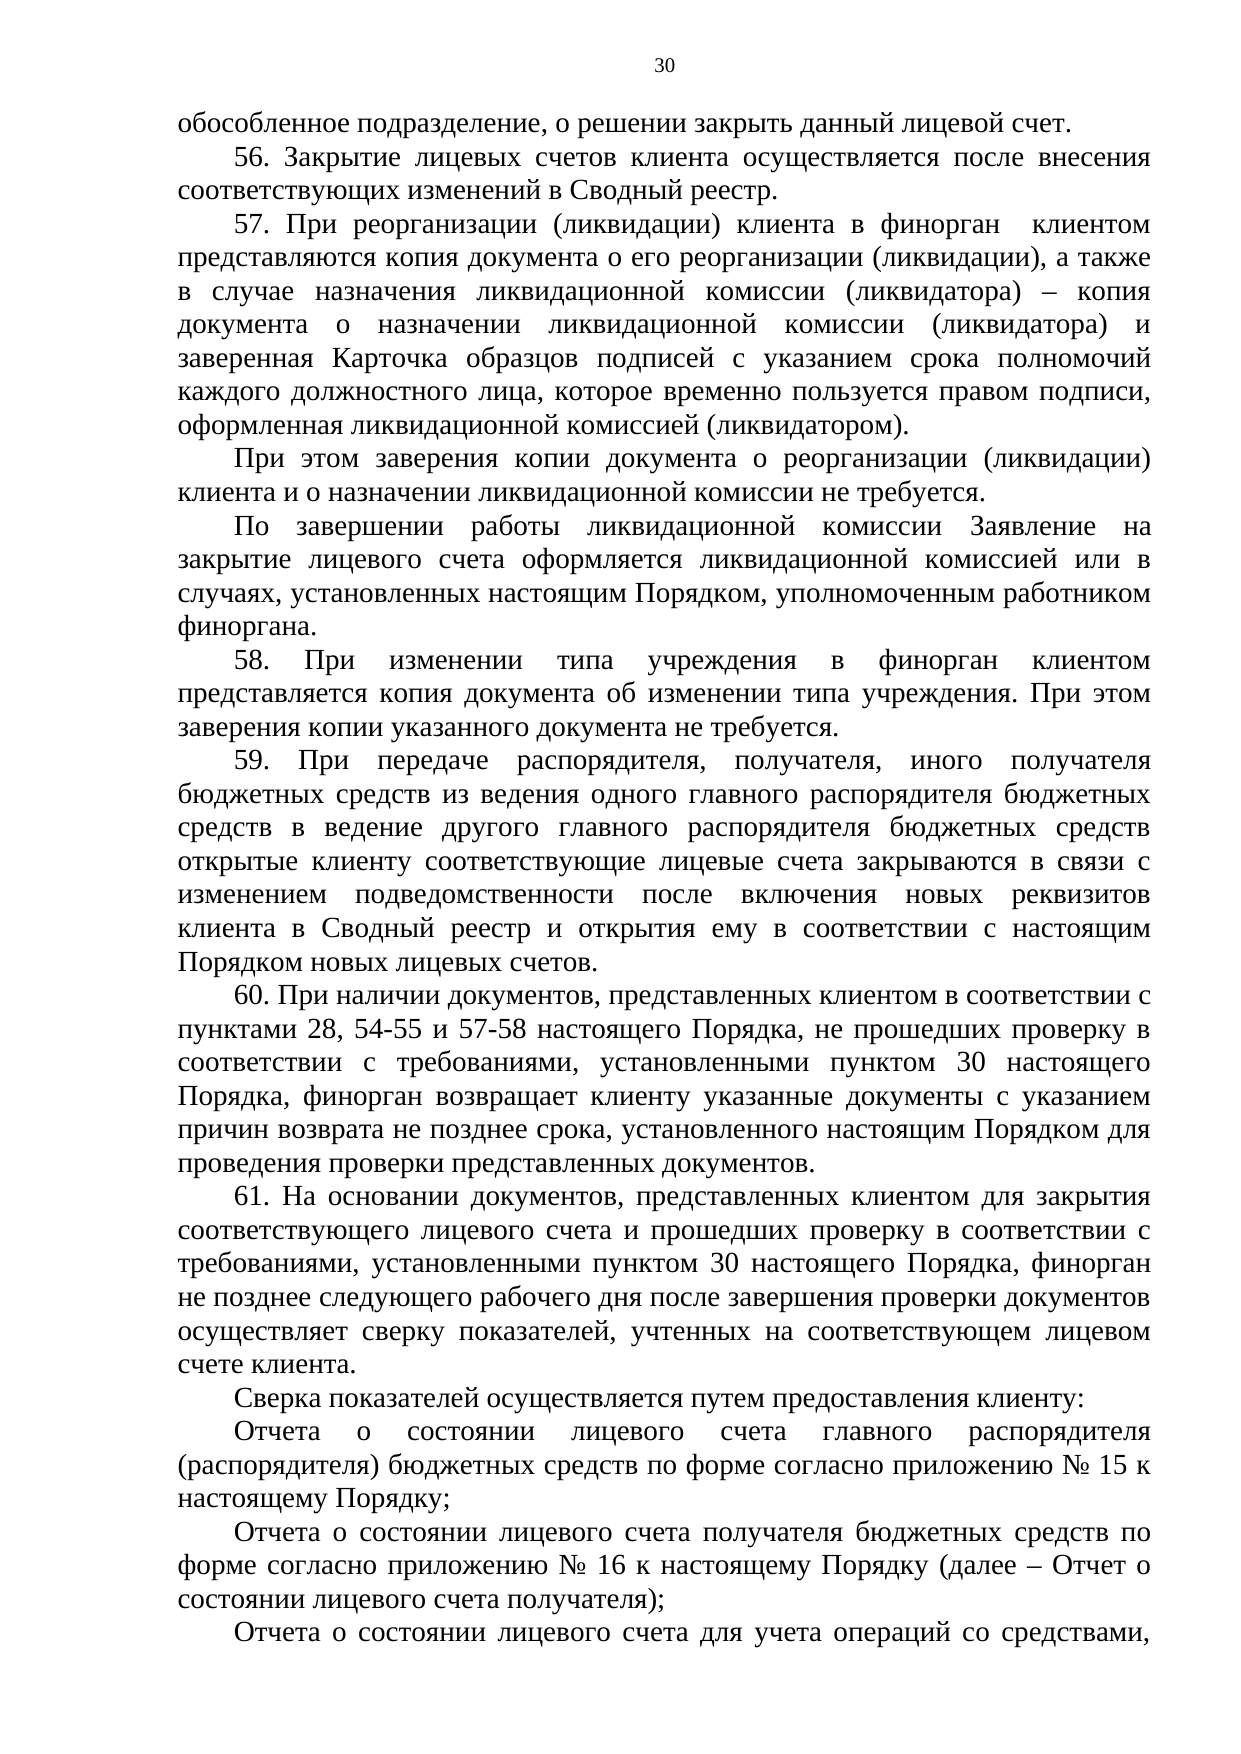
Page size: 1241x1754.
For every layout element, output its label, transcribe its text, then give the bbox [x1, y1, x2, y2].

text При этом заверения копии документа о реорганизации (ликвидации) клиента и о назначении ликвидационной комиссии не требуется. [177, 441, 1152, 508]
text По завершении работы ликвидационной комиссии Заявление на закрытие лицевого счета оформляется ликвидационной комиссией или в случаях, установленных настоящим Порядком, уполномоченным работником финоргана. [177, 508, 1152, 642]
text 61. На основании документов, представленных клиентом для закрытия соответствующего лицевого счета и прошедших проверку в соответствии с требованиями, установленными пунктом 30 настоящего Порядка, финорган не позднее следующего рабочего дня после завершения проверки документов осуществляет сверку показателей, учтенных на соответствующем лицевом счете клиента. [177, 1178, 1152, 1380]
text 59. При передаче распорядителя, получателя, иного получателя бюджетных средств из ведения одного главного распорядителя бюджетных средств в ведение другого главного распорядителя бюджетных средств открытые клиенту соответствующие лицевые счета закрываются в связи с изменением подведомственности после включения новых реквизитов клиента в Сводный реестр и открытия ему в соответствии с настоящим Порядком новых лицевых счетов. [177, 742, 1152, 977]
text 58. При изменении типа учреждения в финорган клиентом представляется копия документа об изменении типа учреждения. При этом заверения копии указанного документа не требуется. [177, 642, 1152, 742]
text 60. При наличии документов, представленных клиентом в соответствии с пунктами 28, 54-55 и 57-58 настоящего Порядка, не прошедших проверку в соответствии с требованиями, установленными пунктом 30 настоящего Порядка, финорган возвращает клиенту указанные документы с указанием причин возврата не позднее срока, установленного настоящим Порядком для проведения проверки представленных документов. [177, 977, 1152, 1178]
text Отчета о состоянии лицевого счета главного распорядителя (распорядителя) бюджетных средств по форме согласно приложению № 15 к настоящему Порядку; [177, 1413, 1152, 1514]
text 57. При реорганизации (ликвидации) клиента в финорган клиентом представляются копия документа о его реорганизации (ликвидации), а также в случае назначения ликвидационной комиссии (ликвидатора) – копия документа о назначении ликвидационной комиссии (ликвидатора) и заверенная Карточка образцов подписей с указанием срока полномочий каждого должностного лица, которое временно пользуется правом подписи, оформленная ликвидационной комиссией (ликвидатором). [177, 206, 1152, 441]
text Сверка показателей осуществляется путем предоставления клиенту: [177, 1380, 1152, 1413]
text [177, 1614, 1152, 1648]
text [177, 105, 1152, 139]
text Отчета о состоянии лицевого счета получателя бюджетных средств по форме согласно приложению № 16 к настоящему Порядку (далее – Отчет о состоянии лицевого счета получателя); [177, 1514, 1152, 1614]
text 56. Закрытие лицевых счетов клиента осуществляется после внесения соответствующих изменений в Сводный реестр. [177, 139, 1152, 206]
